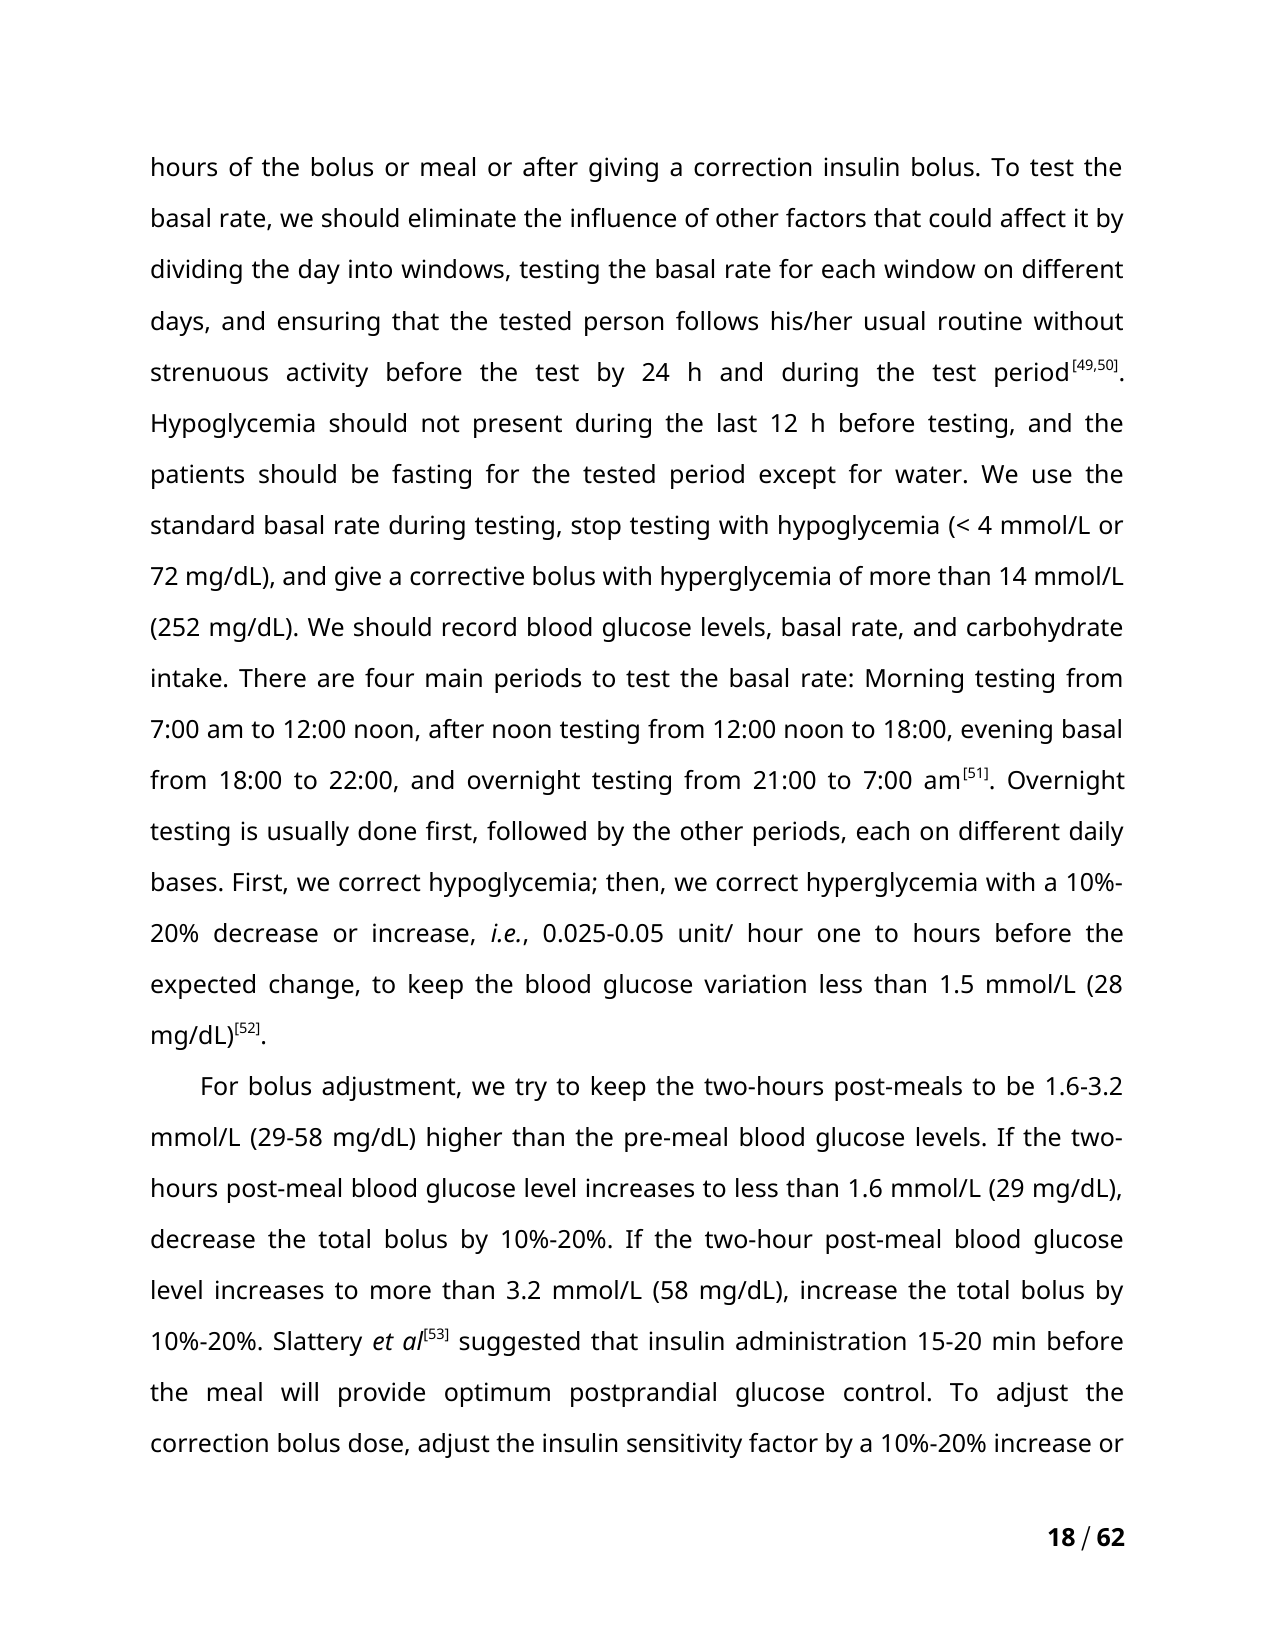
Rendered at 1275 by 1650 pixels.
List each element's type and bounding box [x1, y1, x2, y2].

text [150, 1069, 1125, 1460]
text [150, 150, 1125, 1052]
